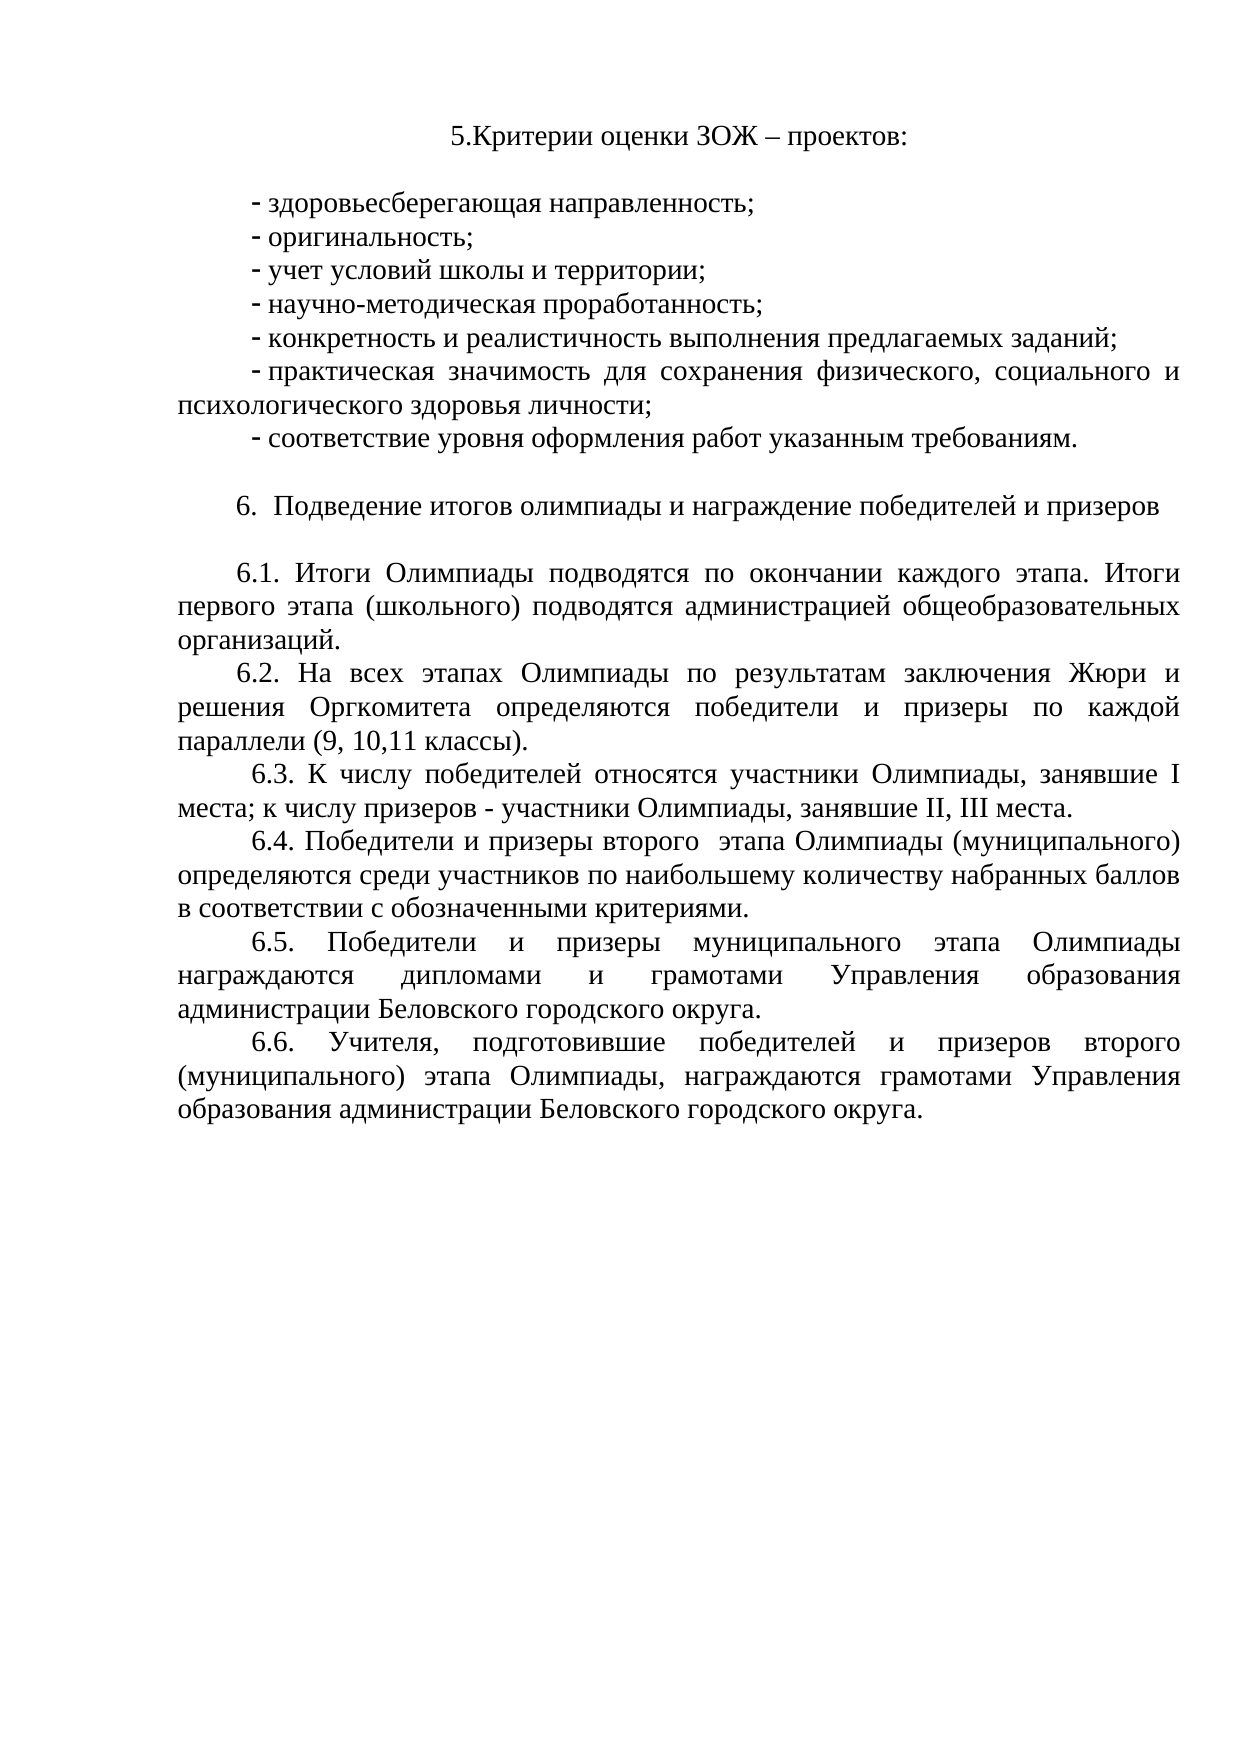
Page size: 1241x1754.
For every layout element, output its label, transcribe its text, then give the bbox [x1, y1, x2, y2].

text 6.2. На всех этапах Олимпиады по результатам заключения Жюри и решения Оргкомитета определяются победители и призеры по каждой параллели (9, 10,11 классы). [177, 656, 1181, 756]
text 5.Критерии оценки ЗОЖ – проектов: [177, 118, 1181, 152]
text 6.5. Победители и призеры муниципального этапа Олимпиады награждаются дипломами и грамотами Управления образования администрации Беловского городского округа. [177, 924, 1181, 1024]
text ​ здоровьесберегающая направленность; [177, 185, 1181, 219]
text 6.1. Итоги Олимпиады подводятся по окончании каждого этапа. Итоги первого этапа (школьного) подводятся администрацией общеобразовательных организаций. [177, 555, 1181, 656]
text 6.4. Победители и призеры второго этапа Олимпиады (муниципального) определяются среди участников по наибольшему количеству набранных баллов в соответствии с обозначенными критериями. [177, 823, 1181, 924]
text ​ оригинальность; [177, 219, 1181, 252]
text ​ научно-методическая проработанность; [177, 286, 1181, 320]
text ​ практическая значимость для сохранения физического, социального и психологического здоровья личности; [177, 353, 1181, 421]
text ​ соответствие уровня оформления работ указанным требованиям. [177, 421, 1181, 454]
text 6.3. К числу победителей относятся участники Олимпиады, занявшие I места; к числу призеров - участники Олимпиады, занявшие II, III места. [177, 756, 1181, 823]
text 6.6. Учителя, подготовившие победителей и призеров второго (муниципального) этапа Олимпиады, награждаются грамотами Управления образования администрации Беловского городского округа. [177, 1024, 1181, 1125]
list Подведение итогов олимпиады и награждение победителей и призеров [215, 488, 1181, 521]
text ​ конкретность и реалистичность выполнения предлагаемых заданий; [177, 320, 1181, 353]
text ​ учет условий школы и территории; [177, 252, 1181, 286]
